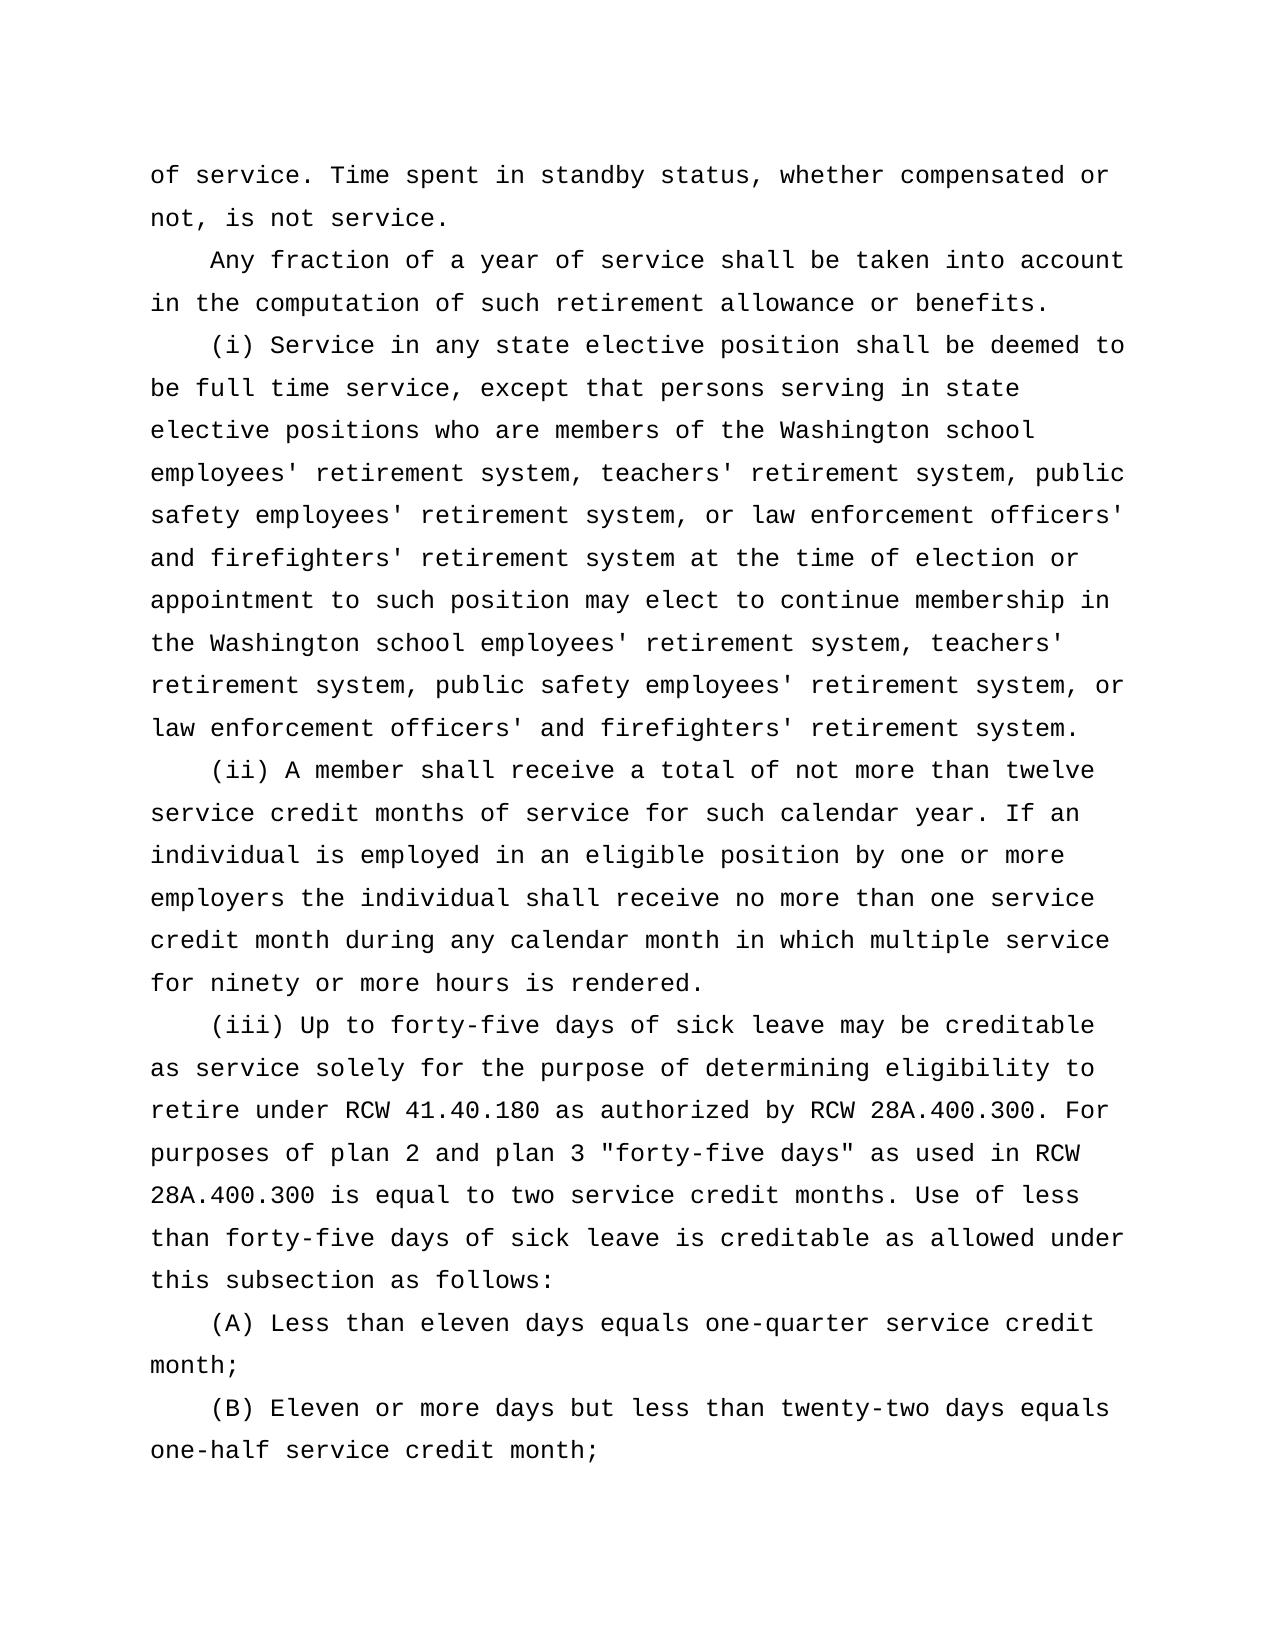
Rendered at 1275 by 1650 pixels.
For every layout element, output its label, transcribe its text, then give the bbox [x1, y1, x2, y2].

text Any fraction of a year of service shall be taken into account in the computation of such retirement allowance or benefits. [150, 235, 1125, 320]
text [150, 150, 1125, 235]
text (iii) Up to forty-five days of sick leave may be creditable as service solely for the purpose of determining eligibility to retire under RCW 41.40.180 as authorized by RCW 28A.400.300. For purposes of plan 2 and plan 3 "forty-five days" as used in RCW 28A.400.300 is equal to two service credit months. Use of less than forty-five days of sick leave is creditable as allowed under this subsection as follows: [150, 1000, 1125, 1297]
text (i) Service in any state elective position shall be deemed to be full time service, except that persons serving in state elective positions who are members of the Washington school employees' retirement system, teachers' retirement system, public safety employees' retirement system, or law enforcement officers' and firefighters' retirement system at the time of election or appointment to such position may elect to continue membership in the Washington school employees' retirement system, teachers' retirement system, public safety employees' retirement system, or law enforcement officers' and firefighters' retirement system. [150, 320, 1125, 745]
text (ii) A member shall receive a total of not more than twelve service credit months of service for such calendar year. If an individual is employed in an eligible position by one or more employers the individual shall receive no more than one service credit month during any calendar month in which multiple service for ninety or more hours is rendered. [150, 745, 1125, 1000]
text (A) Less than eleven days equals one-quarter service credit month; [150, 1297, 1125, 1382]
text (B) Eleven or more days but less than twenty-two days equals one-half service credit month; [150, 1382, 1125, 1467]
